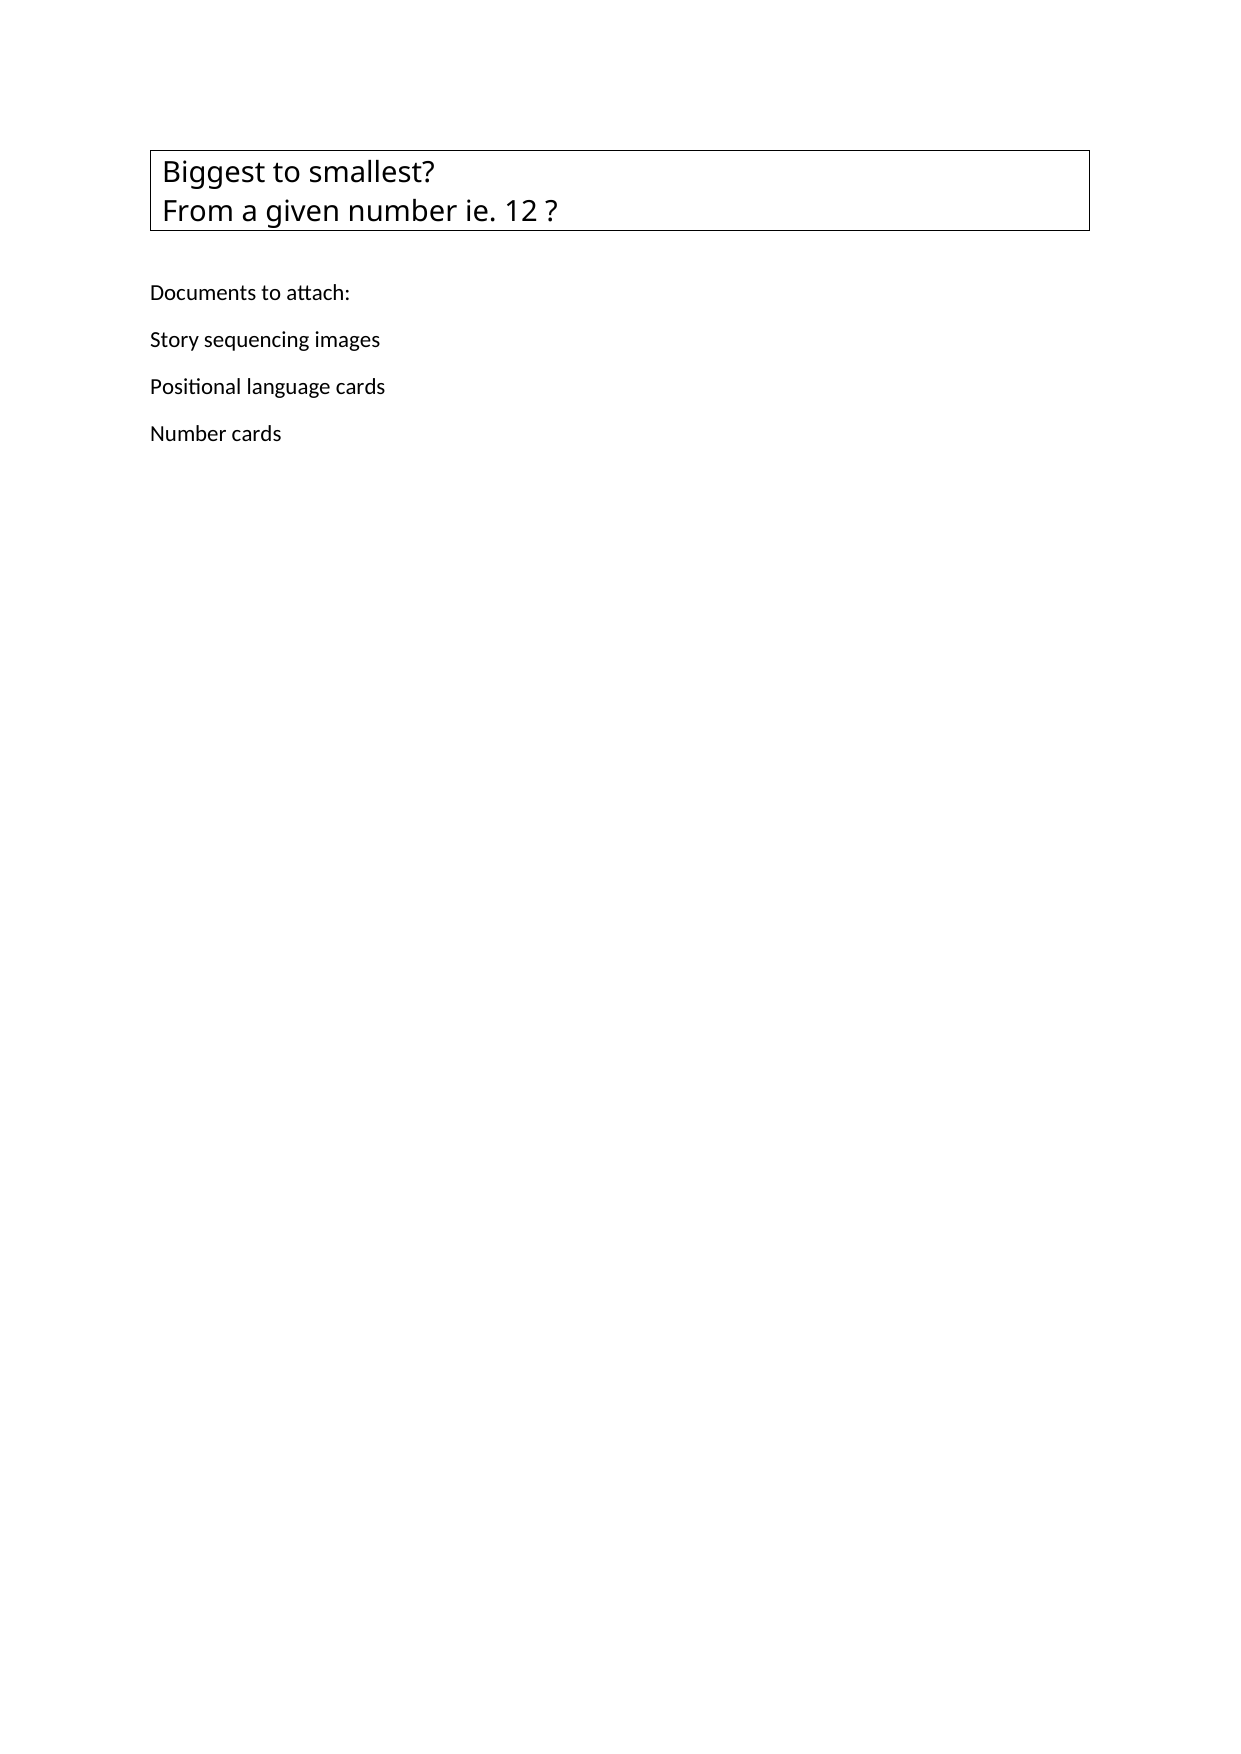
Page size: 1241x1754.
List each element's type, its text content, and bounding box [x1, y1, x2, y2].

text Positional language cards [150, 372, 1090, 400]
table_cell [151, 151, 1089, 230]
text Documents to attach: [150, 278, 1090, 306]
text Story sequencing images [150, 325, 1090, 353]
text Number cards [150, 419, 1090, 447]
